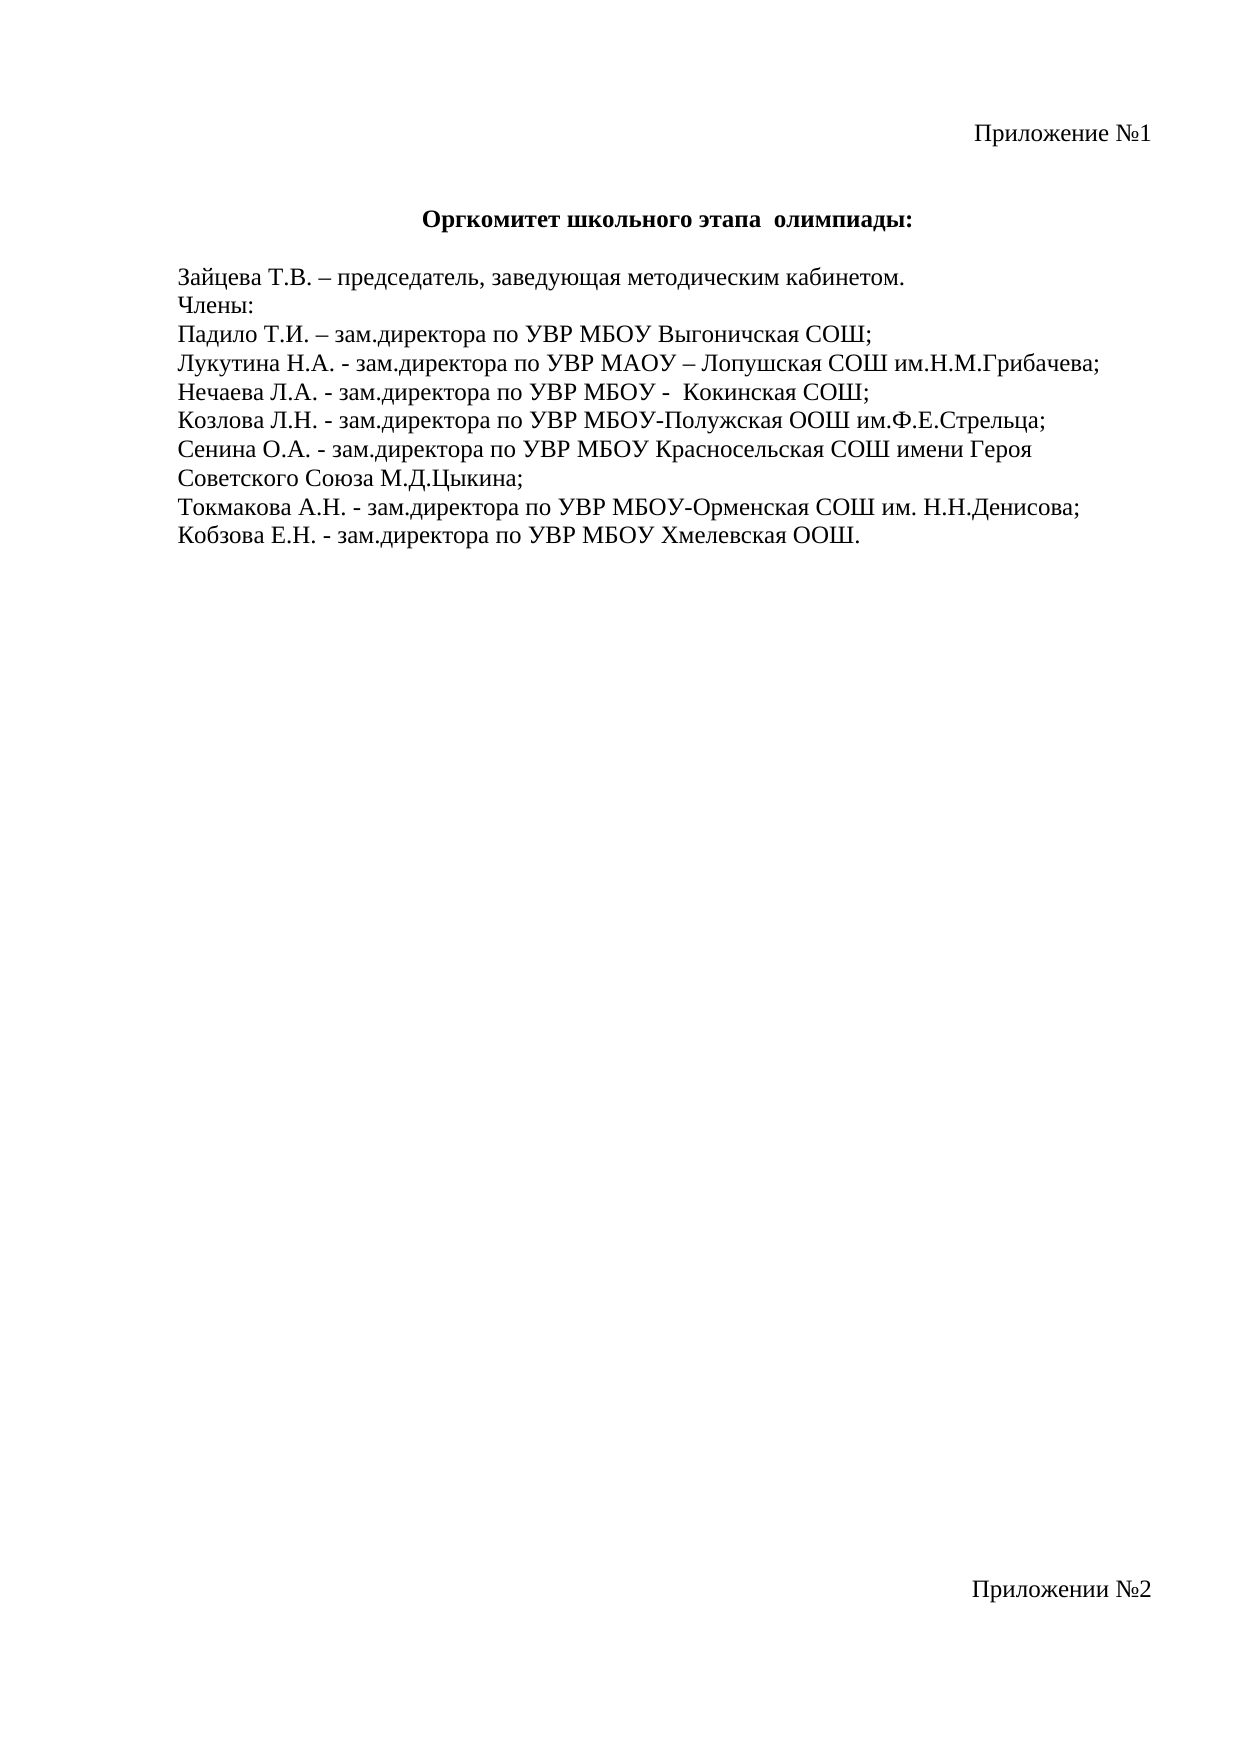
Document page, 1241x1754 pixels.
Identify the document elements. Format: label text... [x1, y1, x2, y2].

text Лукутина Н.А. - зам.директора по УВР МАОУ – Лопушская СОШ им.Н.М.Грибачева; [177, 348, 1152, 377]
text Оргкомитет школьного этапа олимпиады: [177, 204, 1152, 233]
text Зайцева Т.В. – председатель, заведующая методическим кабинетом. [177, 262, 1152, 291]
text Кобзова Е.Н. - зам.директора по УВР МБОУ Хмелевская ООШ. [177, 521, 1152, 549]
text Токмакова А.Н. - зам.директора по УВР МБОУ-Орменская СОШ им. Н.Н.Денисова; [177, 492, 1152, 521]
text Сенина О.А. - зам.директора по УВР МБОУ Красносельская СОШ имени Героя Советского Союза М.Д.Цыкина; [177, 434, 1152, 492]
text Приложении №2 [177, 1574, 1152, 1603]
text Приложение №1 [177, 118, 1152, 147]
text Падило Т.И. – зам.директора по УВР МБОУ Выгоничская СОШ; [177, 319, 1152, 348]
text Члены: [177, 291, 1152, 319]
text Нечаева Л.А. - зам.директора по УВР МБОУ - Кокинская СОШ; [177, 377, 1152, 406]
text Козлова Л.Н. - зам.директора по УВР МБОУ-Полужская ООШ им.Ф.Е.Стрельца; [177, 406, 1152, 434]
